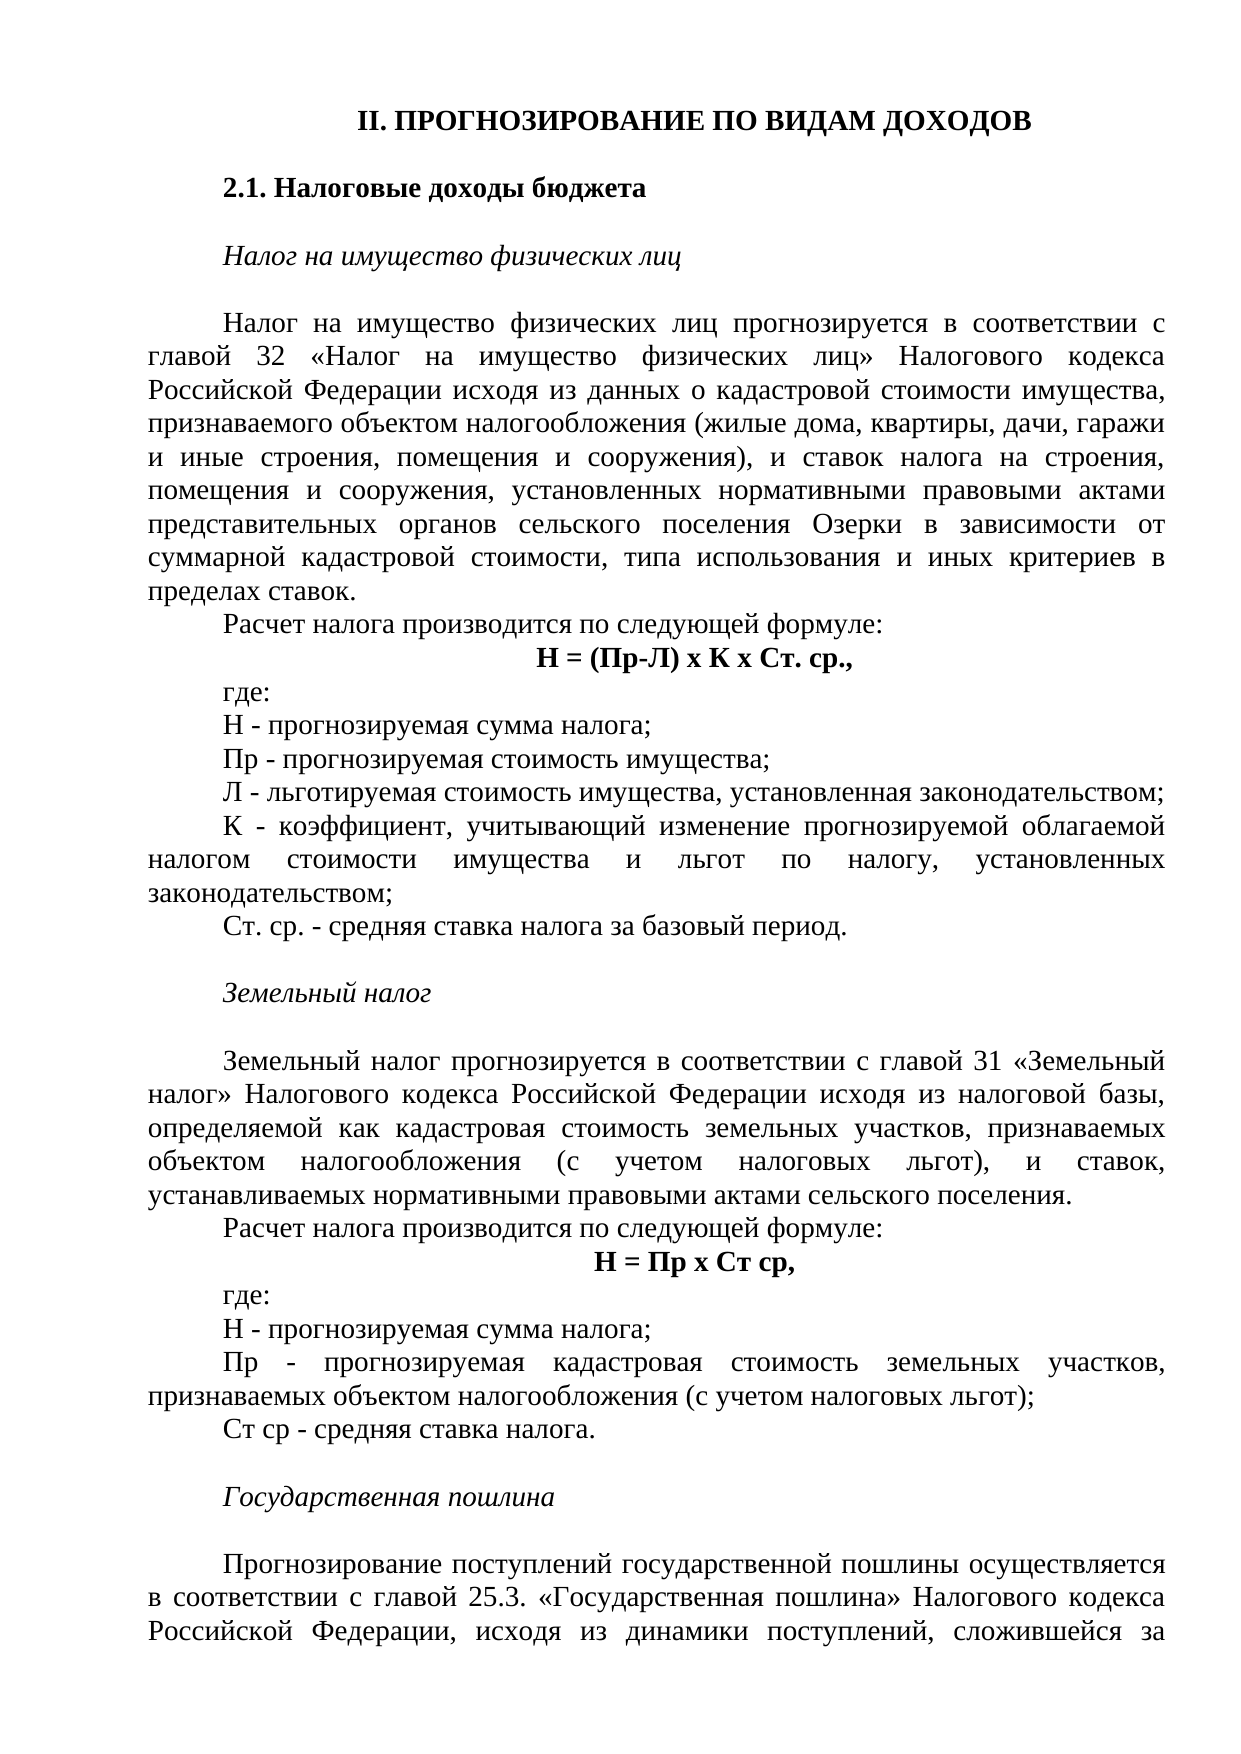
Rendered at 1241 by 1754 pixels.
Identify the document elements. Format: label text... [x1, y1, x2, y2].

text где: [148, 674, 1166, 707]
text Л - льготируемая стоимость имущества, установленная законодательством; [148, 774, 1166, 808]
text Земельный налог прогнозируется в соответствии с главой 31 «Земельный налог» Налогового кодекса Российской Федерации исходя из налоговой базы, определяемой как кадастровая стоимость земельных участков, признаваемых объектом налогообложения (с учетом налоговых льгот), и ставок, устанавливаемых нормативными правовыми актами сельского поселения. [148, 1043, 1166, 1210]
text Н = Пр x Ст ср, [148, 1244, 1166, 1277]
text Расчет налога производится по следующей формуле: [148, 607, 1166, 640]
text Ст. ср. - средняя ставка налога за базовый период. [148, 908, 1166, 942]
text где: [148, 1277, 1166, 1311]
text К - коэффициент, учитывающий изменение прогнозируемой облагаемой налогом стоимости имущества и льгот по налогу, установленных законодательством; [148, 808, 1166, 908]
text Пр - прогнозируемая кадастровая стоимость земельных участков, признаваемых объектом налогообложения (с учетом налоговых льгот); [148, 1344, 1166, 1412]
text II. ПРОГНОЗИРОВАНИЕ ПО ВИДАМ ДОХОДОВ [148, 103, 1166, 137]
text Государственная пошлина [148, 1479, 1166, 1512]
text Земельный налог [148, 976, 1166, 1009]
text 2.1. Налоговые доходы бюджета [148, 171, 1166, 204]
text Ст ср - средняя ставка налога. [148, 1412, 1166, 1445]
text Пр - прогнозируемая стоимость имущества; [148, 741, 1166, 774]
text Н = (Пр-Л) x К x Ст. ср., [148, 640, 1166, 674]
text Налог на имущество физических лиц прогнозируется в соответствии с главой 32 «Налог на имущество физических лиц» Налогового кодекса Российской Федерации исходя из данных о кадастровой стоимости имущества, признаваемого объектом налогообложения (жилые дома, квартиры, дачи, гаражи и иные строения, помещения и сооружения), и ставок налога на строения, помещения и сооружения, установленных нормативными правовыми актами представительных органов сельского поселения Озерки в зависимости от суммарной кадастровой стоимости, типа использования и иных критериев в пределах ставок. [148, 305, 1166, 607]
text Н - прогнозируемая сумма налога; [148, 1311, 1166, 1344]
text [148, 1546, 1166, 1646]
text Расчет налога производится по следующей формуле: [148, 1210, 1166, 1244]
text Налог на имущество физических лиц [148, 238, 1166, 271]
text Н - прогнозируемая сумма налога; [148, 707, 1166, 741]
